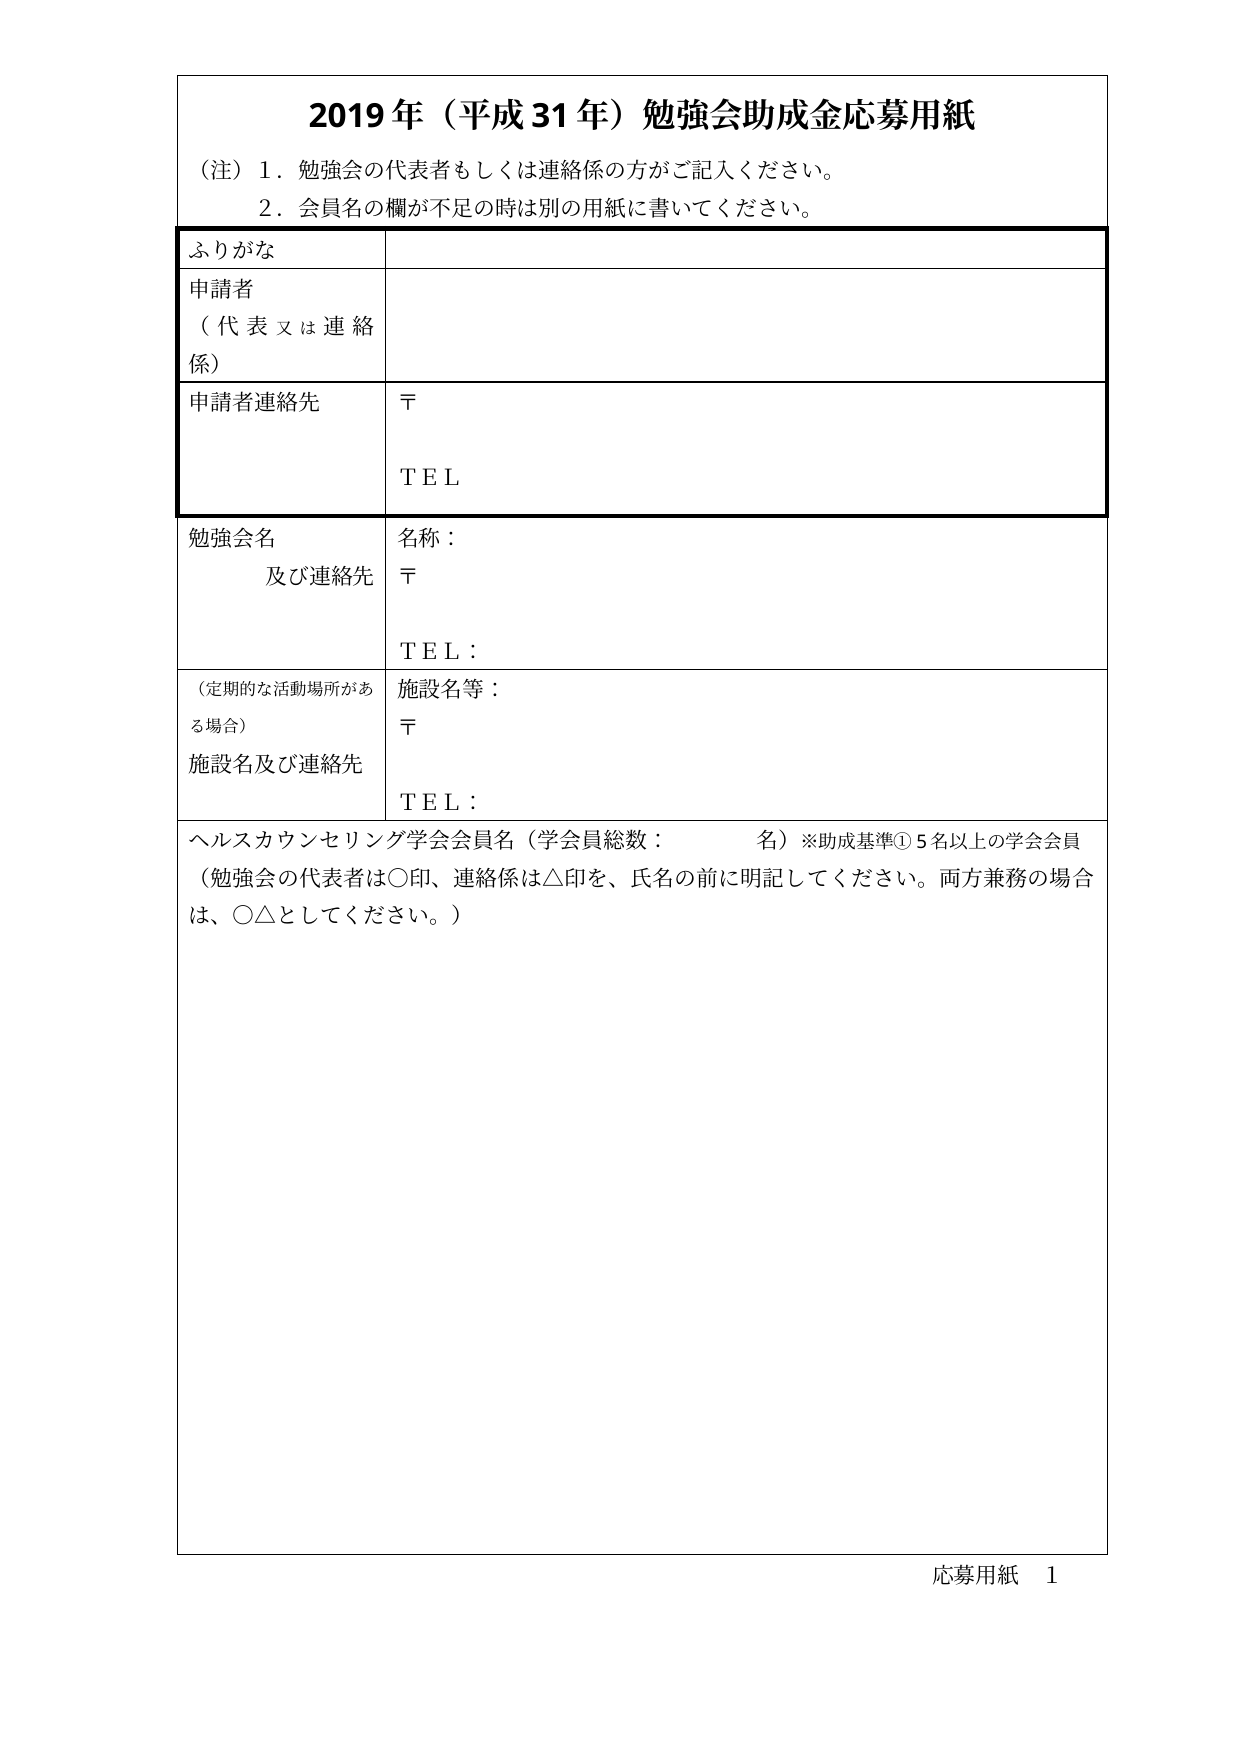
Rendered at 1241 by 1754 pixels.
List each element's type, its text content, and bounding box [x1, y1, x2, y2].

table_cell 勉強会名 及び連絡先 [178, 518, 385, 668]
text 応募用紙 １ [177, 1555, 1063, 1593]
table_cell （定期的な活動場所がある場合） 施設名及び連絡先 [178, 670, 385, 819]
table_header 2019年（平成31年）勉強会助成金応募用紙 （注）１．勉強会の代表者もしくは連絡係の方がご記入ください。 ２．会員名の欄が不足の時は別の用紙に書いてください。 [178, 76, 1107, 226]
table_cell [386, 269, 1105, 381]
table_cell 名称： 〒 ＴＥＬ： [386, 518, 1107, 668]
table_cell 申請者 （代表又は連絡係） [180, 269, 385, 381]
table_cell 申請者連絡先 [180, 383, 385, 514]
table_cell ふりがな [180, 231, 385, 268]
table_cell [386, 231, 1105, 268]
table_cell 〒 ＴＥＬ [386, 383, 1105, 514]
table_cell ヘルスカウンセリング学会会員名（学会員総数： 名）※助成基準①5名以上の学会会員 （勉強会の代表者は○印、連絡係は△印を、氏名の前に明記してください。両方兼務の場合は、○△としてください。） [178, 821, 1107, 1554]
table_cell 施設名等： 〒 ＴＥＬ： [386, 670, 1107, 819]
